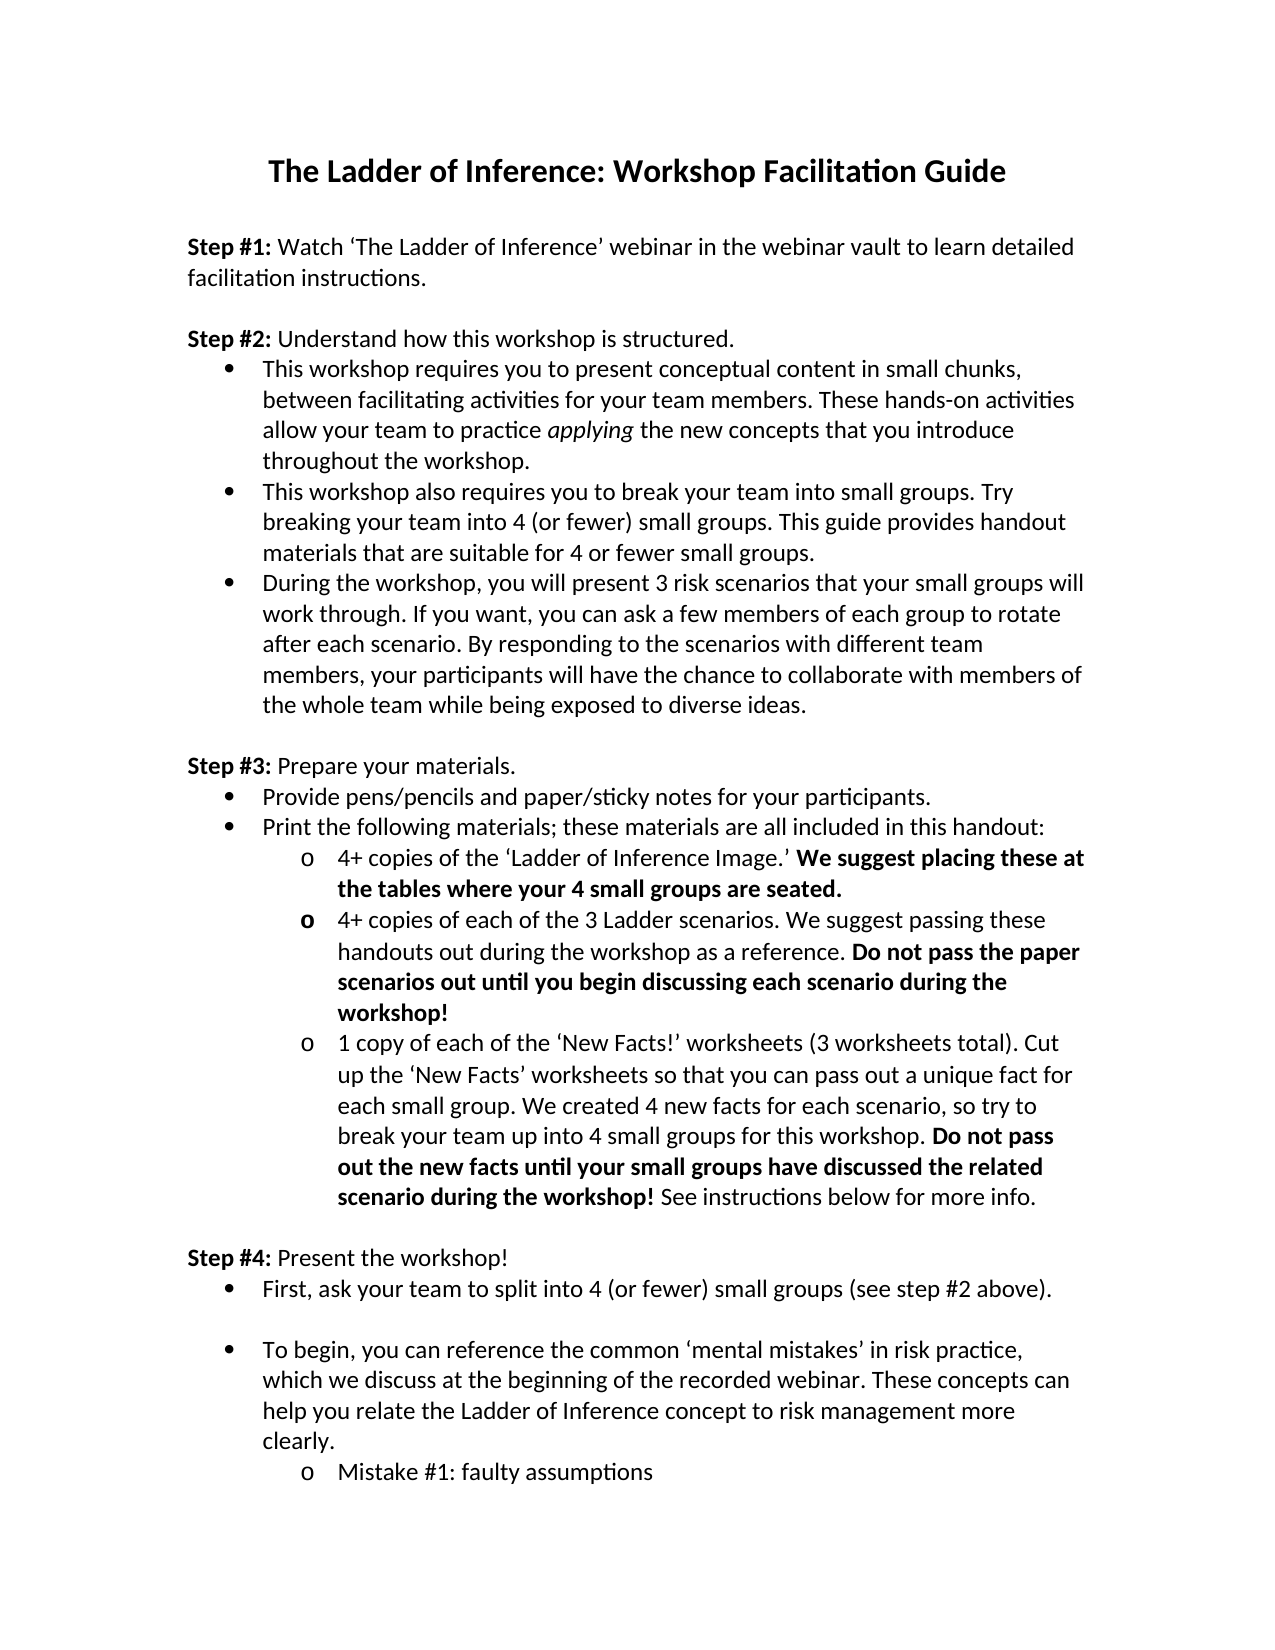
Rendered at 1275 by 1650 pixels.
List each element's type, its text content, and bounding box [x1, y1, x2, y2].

list 1 copy of each of the ‘New Facts!’ worksheets (3 worksheets total). Cut up the ‘New Facts’ worksheets so that you can pass out a unique fact for each small group. We created 4 new facts for each scenario, so try to break your team up into 4 small groups for this workshop. Do not pass out the new facts until your small groups have discussed the related scenario during the workshop! See instructions below for more info. [300, 1027, 1087, 1212]
list 4+ copies of each of the 3 Ladder scenarios. We suggest passing these handouts out during the workshop as a reference. Do not pass the paper scenarios out until you begin discussing each scenario during the workshop! [300, 904, 1087, 1027]
text Step #3: Prepare your materials. [187, 750, 1087, 781]
text The Ladder of Inference: Workshop Facilitation Guide [187, 150, 1087, 191]
text Step #2: Understand how this workshop is structured. [187, 323, 1087, 353]
list To begin, you can reference the common ‘mental mistakes’ in risk practice, which we discuss at the beginning of the recorded webinar. These concepts can help you relate the Ladder of Inference concept to risk management more clearly. [225, 1334, 1087, 1456]
list 4+ copies of the ‘Ladder of Inference Image.’ We suggest placing these at the tables where your 4 small groups are seated. [300, 842, 1087, 904]
text Step #4: Present the workshop! [187, 1242, 1087, 1273]
list Mistake #1: faulty assumptions [300, 1456, 1087, 1488]
text Step #1: Watch ‘The Ladder of Inference’ webinar in the webinar vault to learn detailed facilitation instructions. [187, 231, 1087, 292]
list Print the following materials; these materials are all included in this handout: [225, 811, 1087, 842]
list First, ask your team to split into 4 (or fewer) small groups (see step #2 above). [225, 1273, 1087, 1303]
list Provide pens/pencils and paper/sticky notes for your participants. [225, 781, 1087, 811]
list During the workshop, you will present 3 risk scenarios that your small groups will work through. If you want, you can ask a few members of each group to rotate after each scenario. By responding to the scenarios with different team members, your participants will have the chance to collaborate with members of the whole team while being exposed to diverse ideas. [225, 567, 1087, 720]
list This workshop requires you to present conceptual content in small chunks, between facilitating activities for your team members. These hands-on activities allow your team to practice applying the new concepts that you introduce throughout the workshop. [225, 353, 1087, 476]
list This workshop also requires you to break your team into small groups. Try breaking your team into 4 (or fewer) small groups. This guide provides handout materials that are suitable for 4 or fewer small groups. [225, 476, 1087, 567]
